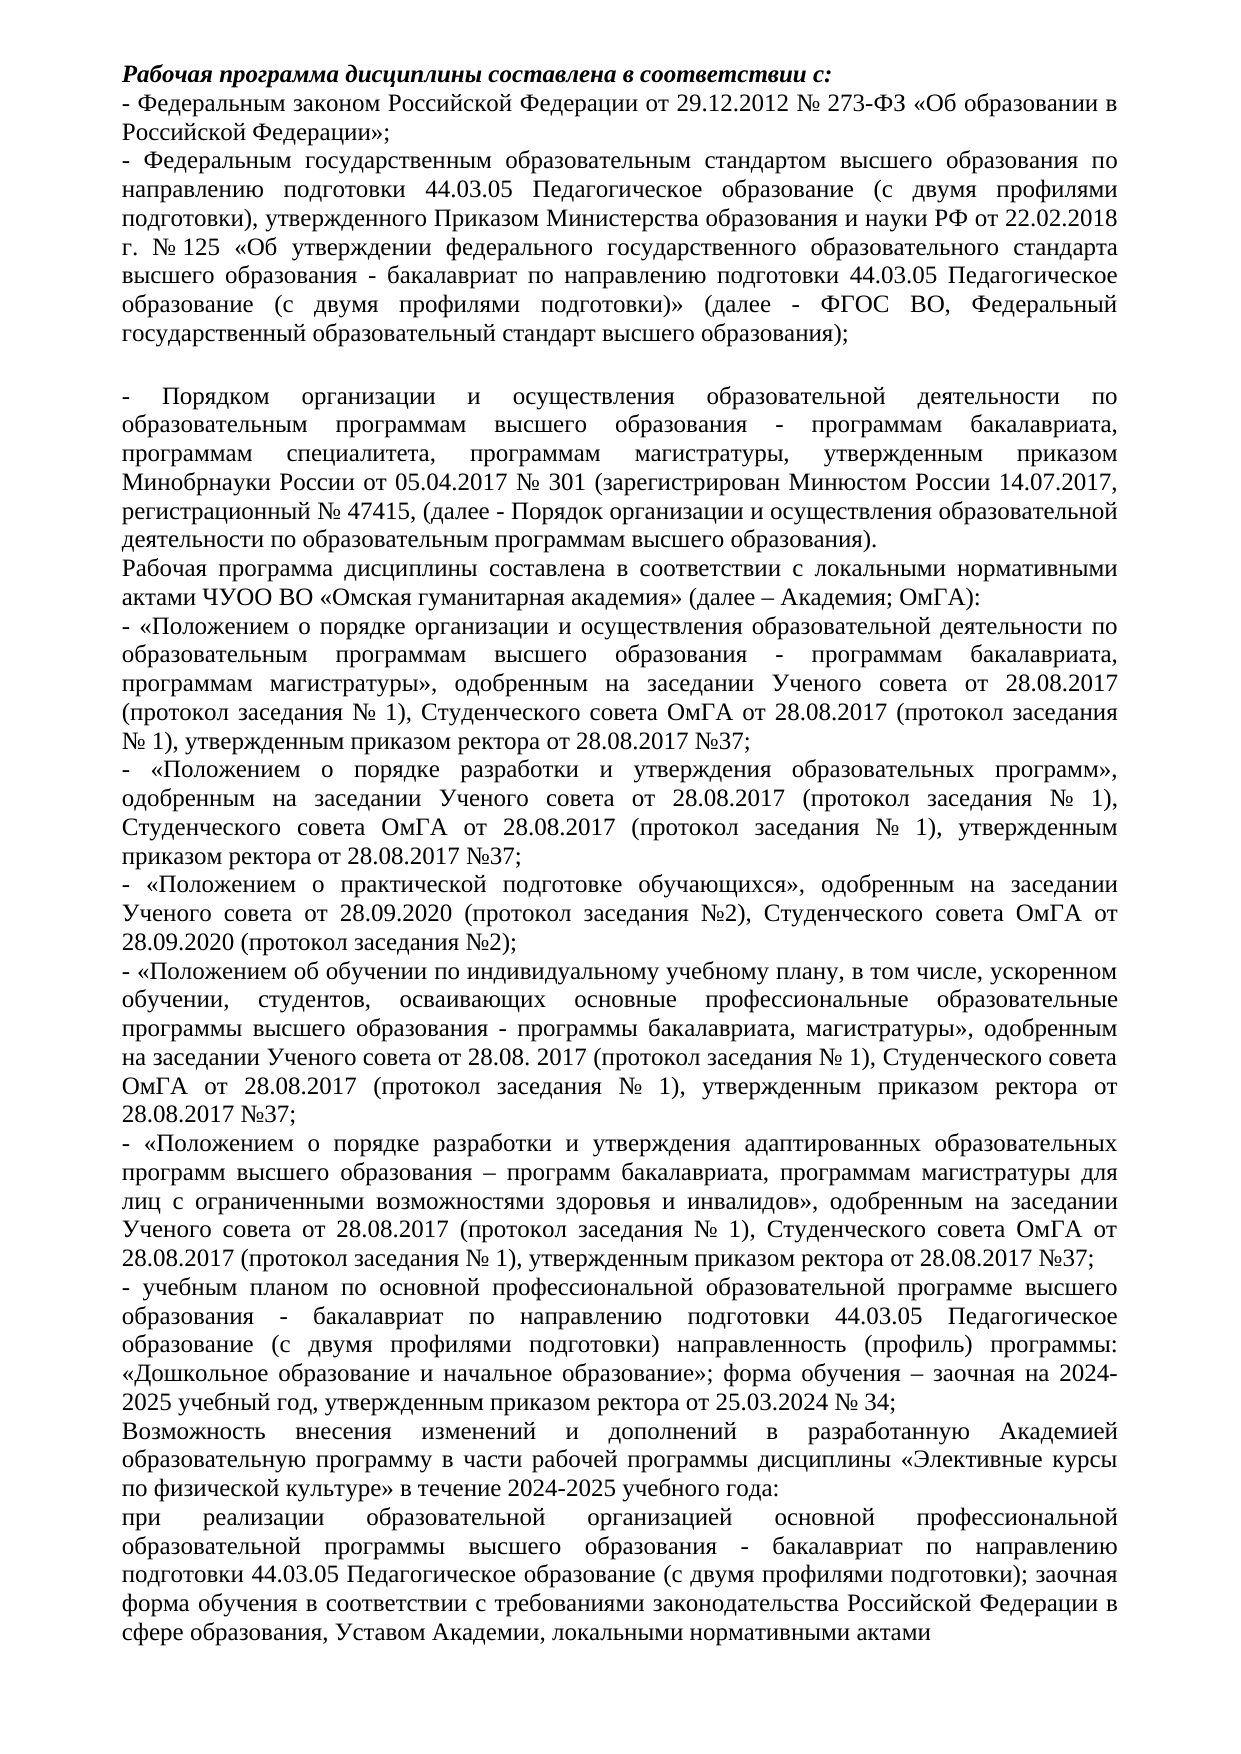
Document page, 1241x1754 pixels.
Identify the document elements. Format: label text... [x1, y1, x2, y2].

table_header Рабочая программа дисциплины составлена в соответствии с: [118, 59, 1122, 88]
table_cell - Федеральным законом Российской Федерации от 29.12.2012 № 273-ФЗ «Об образовании в Российской Федерации»; - Федеральным государственным образовательным стандартом высшего образования по направлению подготовки 44.03.05 Педагогическое образование (с двумя профилями подготовки), утвержденного Приказом Министерства образования и науки РФ от 22.02.2018 г. № 125 «Об утверждении федерального государственного образовательного стандарта высшего образования - бакалавриат по направлению подготовки 44.03.05 Педагогическое образование (с двумя профилями подготовки)» (далее - ФГОС ВО, Федеральный государственный образовательный стандарт высшего образования); - Порядком организации и осуществления образовательной деятельности по образовательным программам высшего образования - программам бакалавриата, программам специалитета, программам магистратуры, утвержденным приказом Минобрнауки России от 05.04.2017 № 301 (зарегистрирован Минюстом России 14.07.2017, регистрационный № 47415, (далее - Порядок организации и осуществления образовательной деятельности по образовательным программам высшего образования). Рабочая программа дисциплины составлена в соответствии с локальными нормативными актами ЧУОО ВО «Омская гуманитарная академия» (далее – Академия; ОмГА): - «Положением о порядке организации и осуществления образовательной деятельности по образовательным программам высшего образования - программам бакалавриата, программам магистратуры», одобренным на заседании Ученого совета от 28.08.2017 (протокол заседания № 1), Студенческого совета ОмГА от 28.08.2017 (протокол заседания № 1), утвержденным приказом ректора от 28.08.2017 №37; - «Положением о порядке разработки и утверждения образовательных программ», одобренным на заседании Ученого совета от 28.08.2017 (протокол заседания № 1), Студенческого совета ОмГА от 28.08.2017 (протокол заседания № 1), утвержденным приказом ректора от 28.08.2017 №37; - «Положением о практической подготовке обучающихся», одобренным на заседании Ученого совета от 28.09.2020 (протокол заседания №2), Студенческого совета ОмГА от 28.09.2020 (протокол заседания №2); - «Положением об обучении по индивидуальному учебному плану, в том числе, ускоренном обучении, студентов, осваивающих основные профессиональные образовательные программы высшего образования - программы бакалавриата, магистратуры», одобренным на заседании Ученого совета от 28.08. 2017 (протокол заседания № 1), Студенческого совета ОмГА от 28.08.2017 (протокол заседания № 1), утвержденным приказом ректора от 28.08.2017 №37; - «Положением о порядке разработки и утверждения адаптированных образовательных программ высшего образования – программ бакалавриата, программам магистратуры для лиц с ограниченными возможностями здоровья и инвалидов», одобренным на заседании Ученого совета от 28.08.2017 (протокол заседания № 1), Студенческого совета ОмГА от 28.08.2017 (протокол заседания № 1), утвержденным приказом ректора от 28.08.2017 №37; - учебным планом по основной профессиональной образовательной программе высшего образования - бакалавриат по направлению подготовки 44.03.05 Педагогическое образование (с двумя профилями подготовки) направленность (профиль) программы: «Дошкольное образование и начальное образование»; форма обучения – заочная на 2024- 2025 учебный год, утвержденным приказом ректора от 25.03.2024 № 34; Возможность внесения изменений и дополнений в разработанную Академией образовательную программу в части рабочей программы дисциплины «Элективные курсы по физической культуре» в течение 2024-2025 учебного года: при реализации образовательной организацией основной профессиональной образовательной программы высшего образования - бакалавриат по направлению подготовки 44.03.05 Педагогическое образование (с двумя профилями подготовки); заочная форма обучения в соответствии с требованиями законодательства Российской Федерации в сфере образования, Уставом Академии, локальными нормативными актами [118, 88, 1122, 1662]
